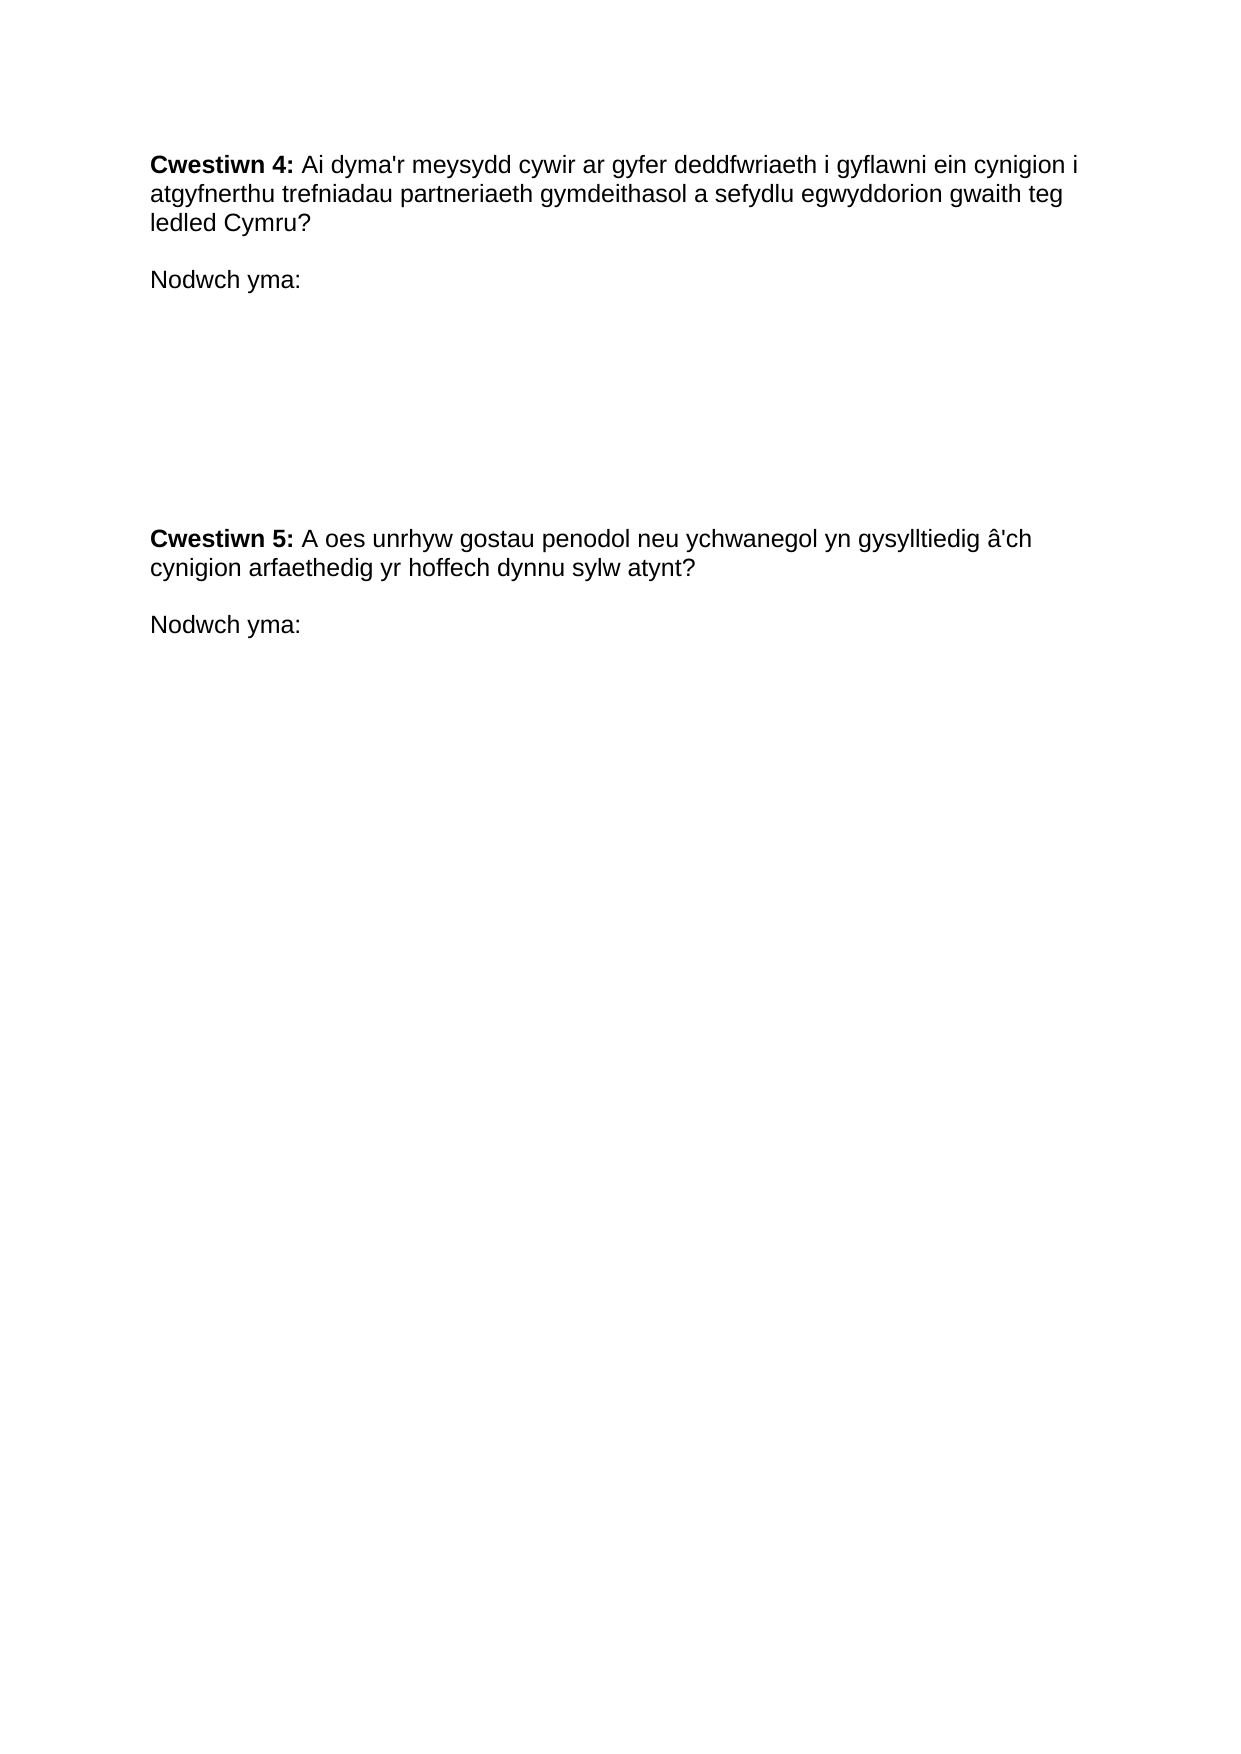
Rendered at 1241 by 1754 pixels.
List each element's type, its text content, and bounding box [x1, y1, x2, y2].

text Nodwch yma: [150, 610, 1090, 639]
text Nodwch yma: [150, 265, 1090, 294]
text Cwestiwn 5: ​A oes unrhyw gostau penodol neu ychwanegol yn gysylltiedig â'ch cynigion arfaethedig yr hoffech dynnu sylw atynt? [150, 524, 1090, 581]
text Cwestiwn 4: ​Ai dyma'r meysydd cywir ar gyfer deddfwriaeth i gyflawni ein cynigion i atgyfnerthu trefniadau partneriaeth gymdeithasol a sefydlu egwyddorion gwaith teg ledled Cymru? [150, 150, 1090, 236]
